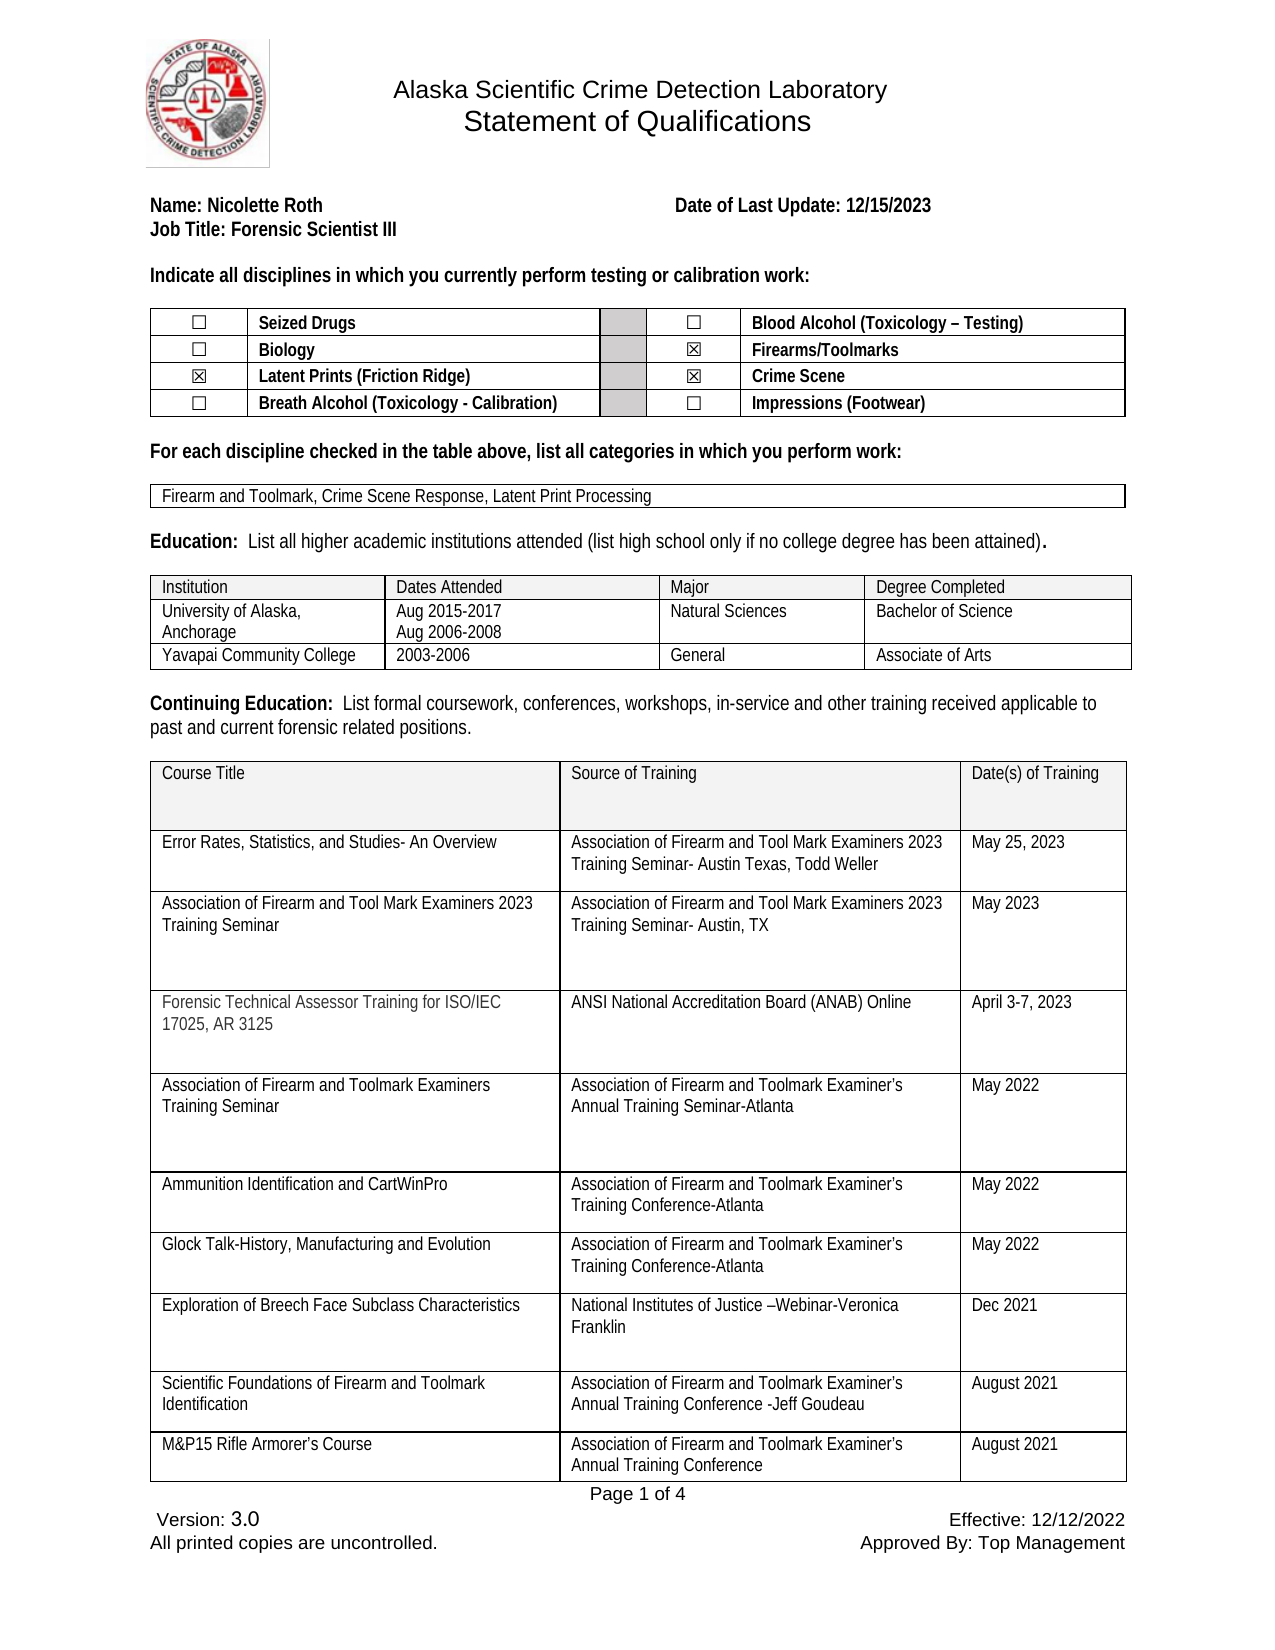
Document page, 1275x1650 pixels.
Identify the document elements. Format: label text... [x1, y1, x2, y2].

table_cell General [660, 644, 864, 669]
table_cell [151, 390, 247, 416]
table_cell August 2021 [961, 1372, 1126, 1431]
table_cell Association of Firearm and Toolmark Examiner’s Training Conference-Atlanta [561, 1233, 960, 1293]
table_cell Association of Firearm and Tool Mark Examiners 2023 Training Seminar- Austin Texas, Todd Weller [561, 831, 960, 891]
table_header Seized Drugs [248, 309, 599, 335]
table_header [865, 576, 1131, 599]
table_cell Breath Alcohol (Toxicology - Calibration) [248, 390, 599, 416]
text Indicate all disciplines in which you currently perform testing or calibration work: [150, 263, 1125, 287]
table_cell April 3-7, 2023 [961, 991, 1126, 1072]
table_header [386, 576, 659, 599]
table_cell Firearms/Toolmarks [741, 336, 1124, 362]
table_header [151, 762, 559, 830]
table_cell August 2021 [961, 1433, 1126, 1481]
table_cell Latent Prints (Friction Ridge) [248, 363, 599, 389]
table_cell Association of Firearm and Toolmark Examiner’s Training Conference-Atlanta [561, 1173, 960, 1232]
table_cell [647, 363, 740, 389]
picture [145, 39, 270, 169]
table_cell Association of Firearm and Toolmark Examiner’s Annual Training Conference -Jeff Goudeau [561, 1372, 960, 1431]
table_cell 2003-2006 [386, 644, 659, 669]
table_cell Forensic Technical Assessor Training for ISO/IEC 17025, AR 3125 [151, 991, 559, 1072]
table_cell May 2022 [961, 1074, 1126, 1171]
text For each discipline checked in the table above, list all categories in which you perform work: [150, 439, 1125, 463]
table_cell Bachelor of Science [865, 600, 1131, 643]
table_cell May 2022 [961, 1173, 1126, 1232]
table_cell [647, 390, 740, 416]
table_cell Association of Firearm and Toolmark Examiners Training Seminar [151, 1074, 559, 1171]
table_header Blood Alcohol (Toxicology – Testing) [741, 309, 1124, 335]
table_cell Association of Firearm and Toolmark Examiner’s Annual Training Conference [561, 1433, 960, 1481]
table_cell Aug 2015-2017 Aug 2006-2008 [386, 600, 659, 643]
table_header Firearm and Toolmark, Crime Scene Response, Latent Print Processing [151, 485, 1124, 507]
text Job Title: [150, 217, 1125, 241]
table_cell [647, 336, 740, 362]
table_cell Natural Sciences [660, 600, 864, 643]
table_cell May 2023 [961, 892, 1126, 990]
table_header [601, 309, 646, 335]
table_cell Glock Talk-History, Manufacturing and Evolution [151, 1233, 559, 1293]
table_cell Associate of Arts [865, 644, 1131, 669]
table_header [647, 309, 740, 335]
text Name: Date of Last Update: [150, 193, 1125, 217]
table_header [151, 576, 384, 599]
table_cell Ammunition Identification and CartWinPro [151, 1173, 559, 1232]
table_cell [601, 390, 646, 416]
table_cell Association of Firearm and Tool Mark Examiners 2023 Training Seminar- Austin, TX [561, 892, 960, 990]
table_header [151, 309, 247, 335]
table_cell Exploration of Breech Face Subclass Characteristics [151, 1294, 559, 1371]
table_header [660, 576, 864, 599]
table_cell Crime Scene [741, 363, 1124, 389]
table_cell May 2022 [961, 1233, 1126, 1293]
table_header [961, 762, 1126, 830]
table_cell Association of Firearm and Toolmark Examiner’s Annual Training Seminar-Atlanta [561, 1074, 960, 1171]
table_cell [601, 336, 646, 362]
table_cell Yavapai Community College [151, 644, 384, 669]
table_cell May 25, 2023 [961, 831, 1126, 891]
table_cell Error Rates, Statistics, and Studies- An Overview [151, 831, 559, 891]
table_cell [151, 363, 247, 389]
table_cell Scientific Foundations of Firearm and Toolmark Identification [151, 1372, 559, 1431]
table_cell Dec 2021 [961, 1294, 1126, 1371]
table_cell [151, 336, 247, 362]
table_cell Biology [248, 336, 599, 362]
table_cell M&P15 Rifle Armorer’s Course [151, 1433, 559, 1481]
table_cell University of Alaska, Anchorage [151, 600, 384, 643]
table_cell ANSI National Accreditation Board (ANAB) Online [561, 991, 960, 1072]
table_cell [601, 363, 646, 389]
text Education: List all higher academic institutions attended (list high school only if no college degree has been attained). [150, 529, 1125, 553]
table_cell National Institutes of Justice –Webinar-Veronica Franklin [561, 1294, 960, 1371]
table_cell Impressions (Footwear) [741, 390, 1124, 416]
table_header [561, 762, 960, 830]
table_cell Association of Firearm and Tool Mark Examiners 2023 Training Seminar [151, 892, 559, 990]
